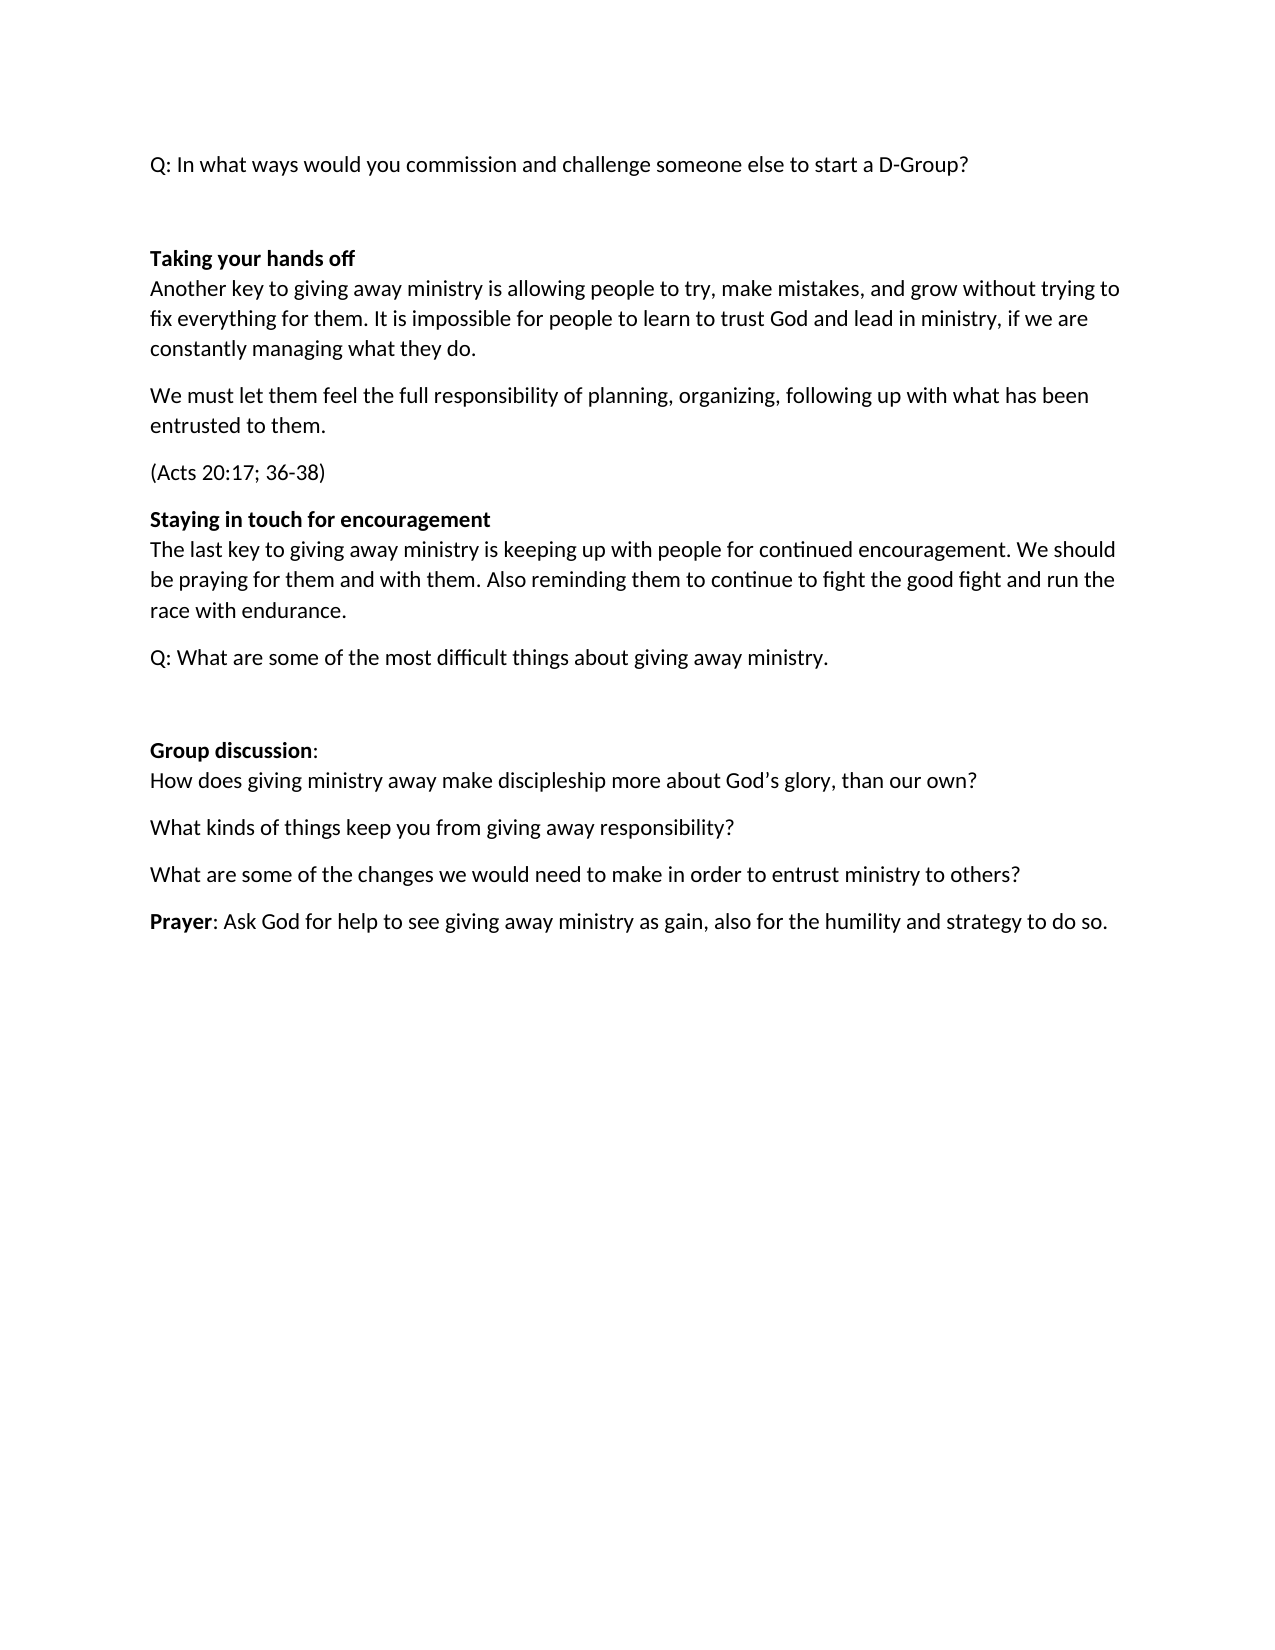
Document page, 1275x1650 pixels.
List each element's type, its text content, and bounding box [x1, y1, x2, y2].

text Prayer: Ask God for help to see giving away ministry as gain, also for the humility and strategy to do so. [150, 907, 1125, 935]
text (Acts 20:17; 36-38) [150, 458, 1125, 486]
text Q: In what ways would you commission and challenge someone else to start a D-Group? [150, 150, 1125, 178]
text What are some of the changes we would need to make in order to entrust ministry to others? [150, 860, 1125, 888]
text Taking your hands off Another key to giving away ministry is allowing people to try, make mistakes, and grow without trying to fix everything for them. It is impossible for people to learn to trust God and lead in ministry, if we are constantly managing what they do. [150, 244, 1125, 362]
text What kinds of things keep you from giving away responsibility? [150, 813, 1125, 842]
text Q: What are some of the most difficult things about giving away ministry. [150, 643, 1125, 671]
text Group discussion: How does giving ministry away make discipleship more about God’s glory, than our own? [150, 736, 1125, 795]
text We must let them feel the full responsibility of planning, organizing, following up with what has been entrusted to them. [150, 381, 1125, 439]
text Staying in touch for encouragement The last key to giving away ministry is keeping up with people for continued encouragement. We should be praying for them and with them. Also reminding them to continue to fight the good fight and run the race with endurance. [150, 505, 1125, 624]
